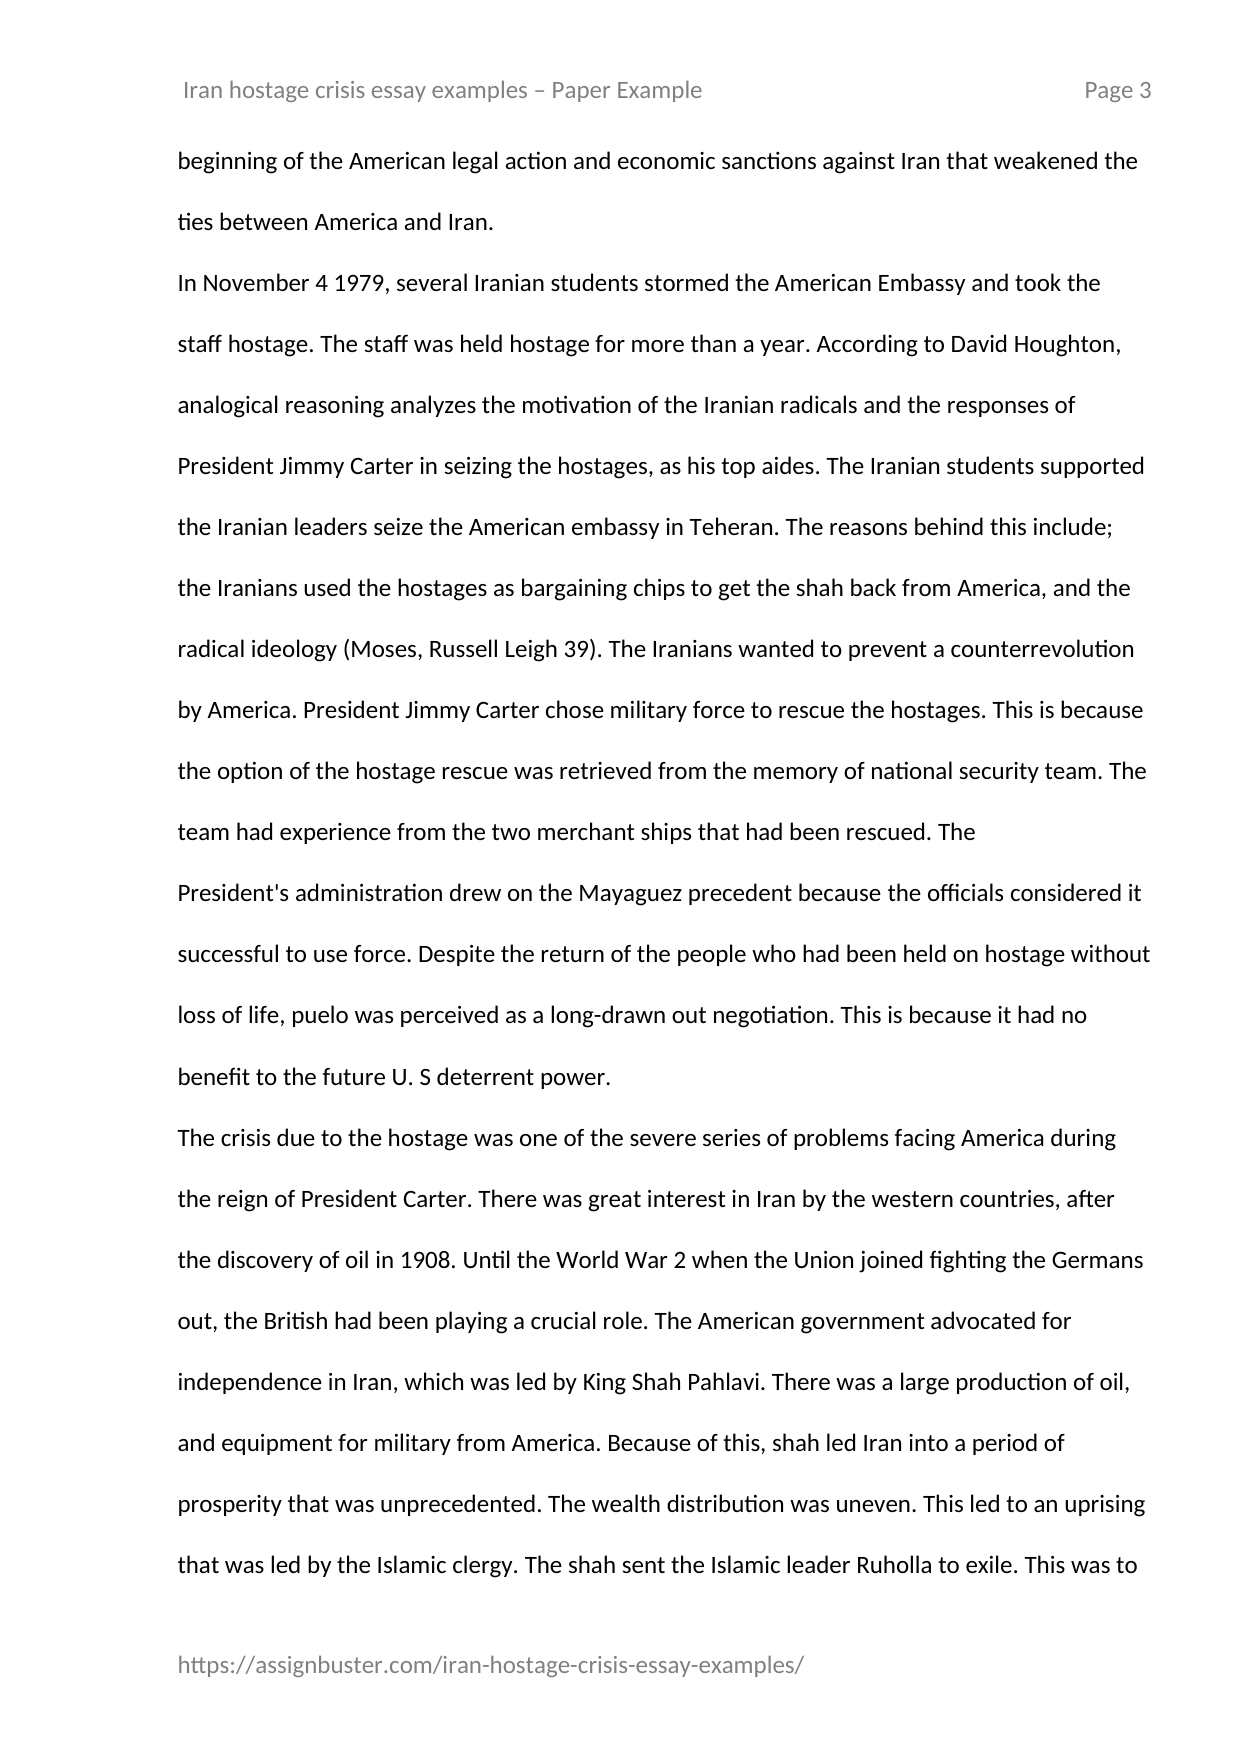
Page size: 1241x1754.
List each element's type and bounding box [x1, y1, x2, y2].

text [177, 145, 1152, 1579]
